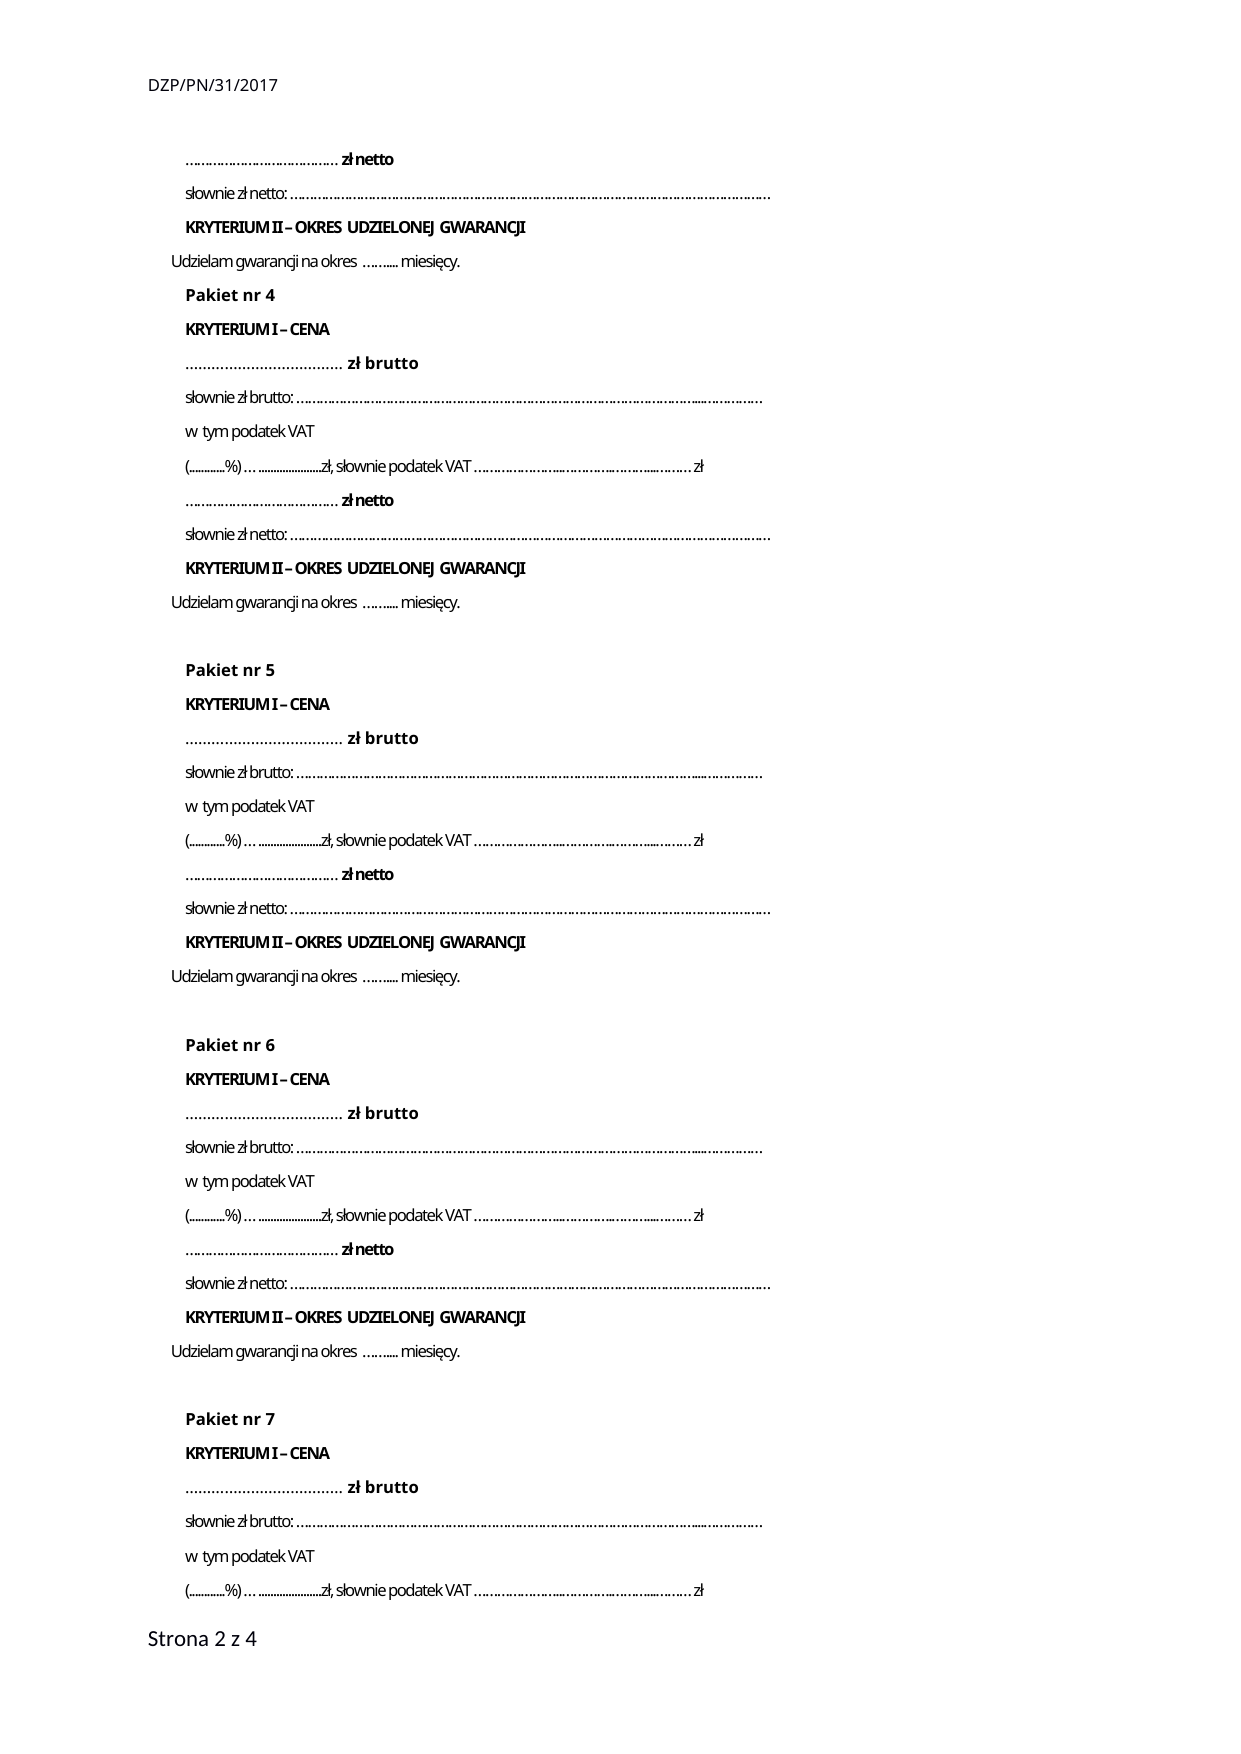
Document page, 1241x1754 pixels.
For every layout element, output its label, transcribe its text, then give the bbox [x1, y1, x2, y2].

text KRYTERIUM II – OKRES UDZIELONEJ GWARANCJI [185, 931, 1093, 954]
text (............%) … .....................zł, słownie podatek VAT …………………..………….………...……… zł [185, 454, 1093, 477]
text KRYTERIUM II – OKRES UDZIELONEJ GWARANCJI [185, 556, 1093, 579]
text Udzielam gwarancji na okres …….... miesięcy. [148, 590, 1093, 613]
text ………………………………… zł netto [185, 488, 1093, 511]
text Udzielam gwarancji na okres …….... miesięcy. [148, 1340, 1093, 1362]
text ………………………………… zł netto [185, 863, 1093, 886]
text KRYTERIUM I – CENA [185, 693, 1093, 715]
text Udzielam gwarancji na okres …….... miesięcy. [148, 250, 1093, 272]
text słownie zł brutto: …………………………………………………………………………………………...…………… [185, 1135, 1093, 1158]
text słownie zł brutto: …………………………………………………………………………………………...…………… [185, 761, 1093, 783]
text ……………………………… zł brutto [185, 1476, 1093, 1499]
text (............%) … .....................zł, słownie podatek VAT …………………..………….………...……… zł [185, 1203, 1093, 1226]
text w tym podatek VAT [185, 420, 1093, 443]
text (............%) … .....................zł, słownie podatek VAT …………………..………….………...……… zł [185, 829, 1093, 852]
text słownie zł brutto: …………………………………………………………………………………………...…………… [185, 1510, 1093, 1533]
text KRYTERIUM I – CENA [185, 1067, 1093, 1090]
text KRYTERIUM I – CENA [185, 1442, 1093, 1465]
text ……………………………… zł brutto [185, 1101, 1093, 1124]
text Pakiet nr 6 [185, 1033, 1093, 1056]
text w tym podatek VAT [185, 1544, 1093, 1567]
text słownie zł netto: …………………………………………………………………………………………………………… [185, 182, 1093, 204]
text Pakiet nr 5 [185, 658, 1093, 681]
text słownie zł netto: …………………………………………………………………………………………………………… [185, 897, 1093, 920]
text słownie zł netto: …………………………………………………………………………………………………………… [185, 522, 1093, 545]
text KRYTERIUM II – OKRES UDZIELONEJ GWARANCJI [185, 1306, 1093, 1328]
text w tym podatek VAT [185, 795, 1093, 817]
text ……………………………… zł brutto [185, 727, 1093, 749]
text KRYTERIUM I – CENA [185, 318, 1093, 341]
text ……………………………… zł brutto [185, 352, 1093, 375]
text (............%) … .....................zł, słownie podatek VAT …………………..………….………...……… zł [185, 1578, 1093, 1601]
text słownie zł brutto: …………………………………………………………………………………………...…………… [185, 386, 1093, 409]
text Pakiet nr 4 [185, 284, 1093, 307]
text słownie zł netto: …………………………………………………………………………………………………………… [185, 1272, 1093, 1294]
text ………………………………… zł netto [185, 1238, 1093, 1260]
text w tym podatek VAT [185, 1169, 1093, 1192]
text KRYTERIUM II – OKRES UDZIELONEJ GWARANCJI [185, 216, 1093, 238]
text Udzielam gwarancji na okres …….... miesięcy. [148, 965, 1093, 988]
text Pakiet nr 7 [185, 1408, 1093, 1431]
text ………………………………… zł netto [185, 148, 1093, 170]
